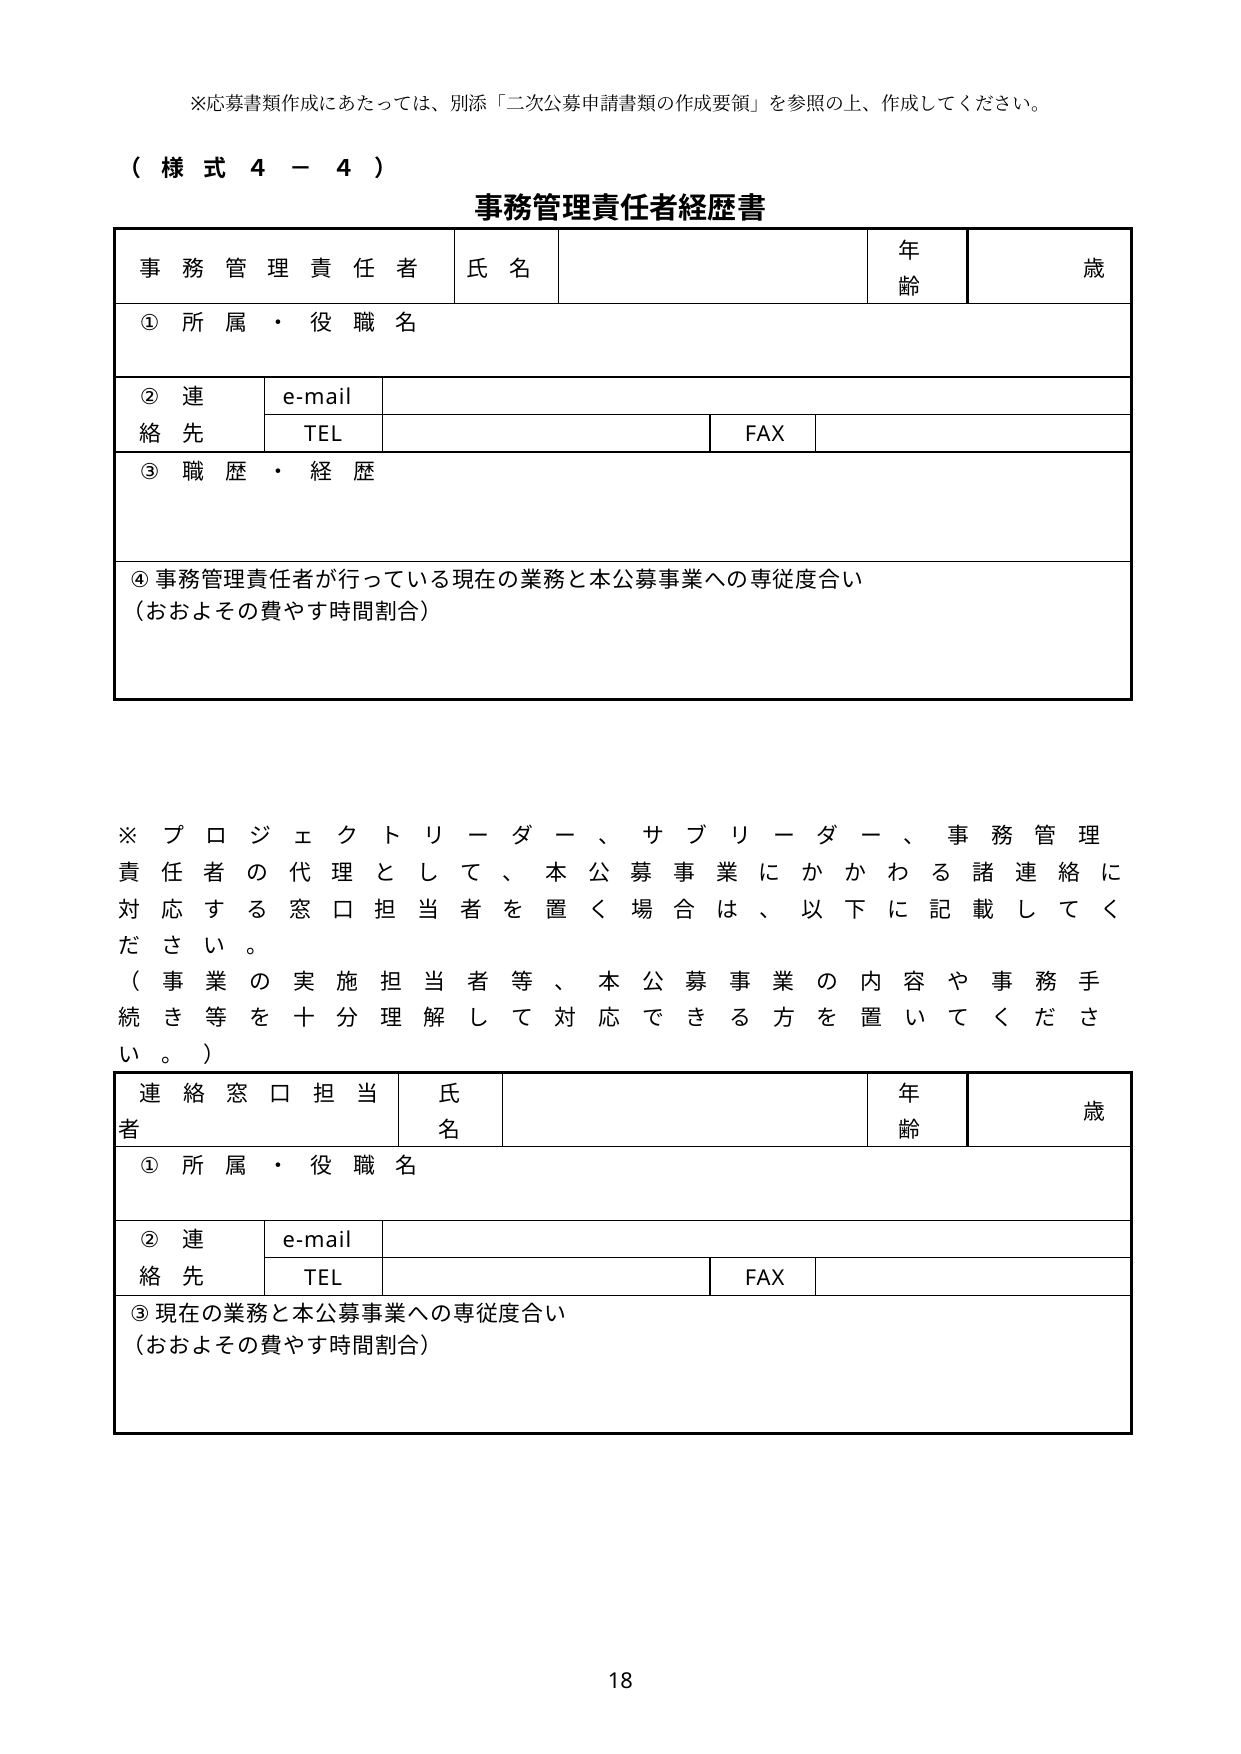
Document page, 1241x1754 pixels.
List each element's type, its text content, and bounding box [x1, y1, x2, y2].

table_cell e-mail [265, 378, 382, 414]
table_cell ③現在の業務と本公募事業への専従度合い （おおよその費やす時間割合） [116, 1296, 1130, 1432]
text （事業の実施担当者等、本公募事業の内容や事務手続き等を十分理解して対応できる方を置いてください。） [118, 962, 1122, 1071]
table_cell [383, 1221, 1130, 1257]
table_cell ①所属・役職名 [116, 304, 1130, 376]
table_cell TEL [265, 1258, 382, 1295]
table_cell [816, 415, 1130, 451]
table_header 年齢 [868, 230, 966, 303]
table_cell FAX [711, 415, 815, 451]
table_header [503, 1074, 867, 1146]
table_cell ①所属・役職名 [116, 1147, 1130, 1220]
table_cell [383, 378, 1130, 414]
table_header 連絡窓口担当者 [116, 1074, 398, 1146]
table_header 歳 [969, 1074, 1130, 1146]
table_header 歳 [969, 230, 1130, 303]
table_cell [383, 415, 709, 451]
table_header 氏名 [455, 230, 558, 303]
table_cell ③職歴・経歴 [116, 453, 1130, 561]
text ※プロジェクトリーダー、サブリーダー、事務管理責任者の代理として、本公募事業にかかわる諸連絡に対応する窓口担当者を置く場合は、以下に記載してください。 [118, 817, 1122, 962]
table_cell ②連絡先 [116, 378, 264, 451]
table_cell e-mail [265, 1221, 382, 1257]
table_cell ④事務管理責任者が行っている現在の業務と本公募事業への専従度合い （おおよその費やす時間割合） [116, 562, 1130, 698]
table_cell FAX [711, 1258, 815, 1295]
table_header [559, 230, 867, 303]
text （様式４－４） [118, 149, 1122, 185]
table_cell [816, 1258, 1130, 1295]
table_cell [383, 1258, 709, 1295]
text 事務管理責任者経歴書 [118, 185, 1122, 227]
table_header 年齢 [868, 1074, 966, 1146]
table_header 氏名 [399, 1074, 502, 1146]
table_cell ②連絡先 [116, 1221, 264, 1295]
table_cell TEL [265, 415, 382, 451]
table_header 事務管理責任者 [116, 230, 454, 303]
